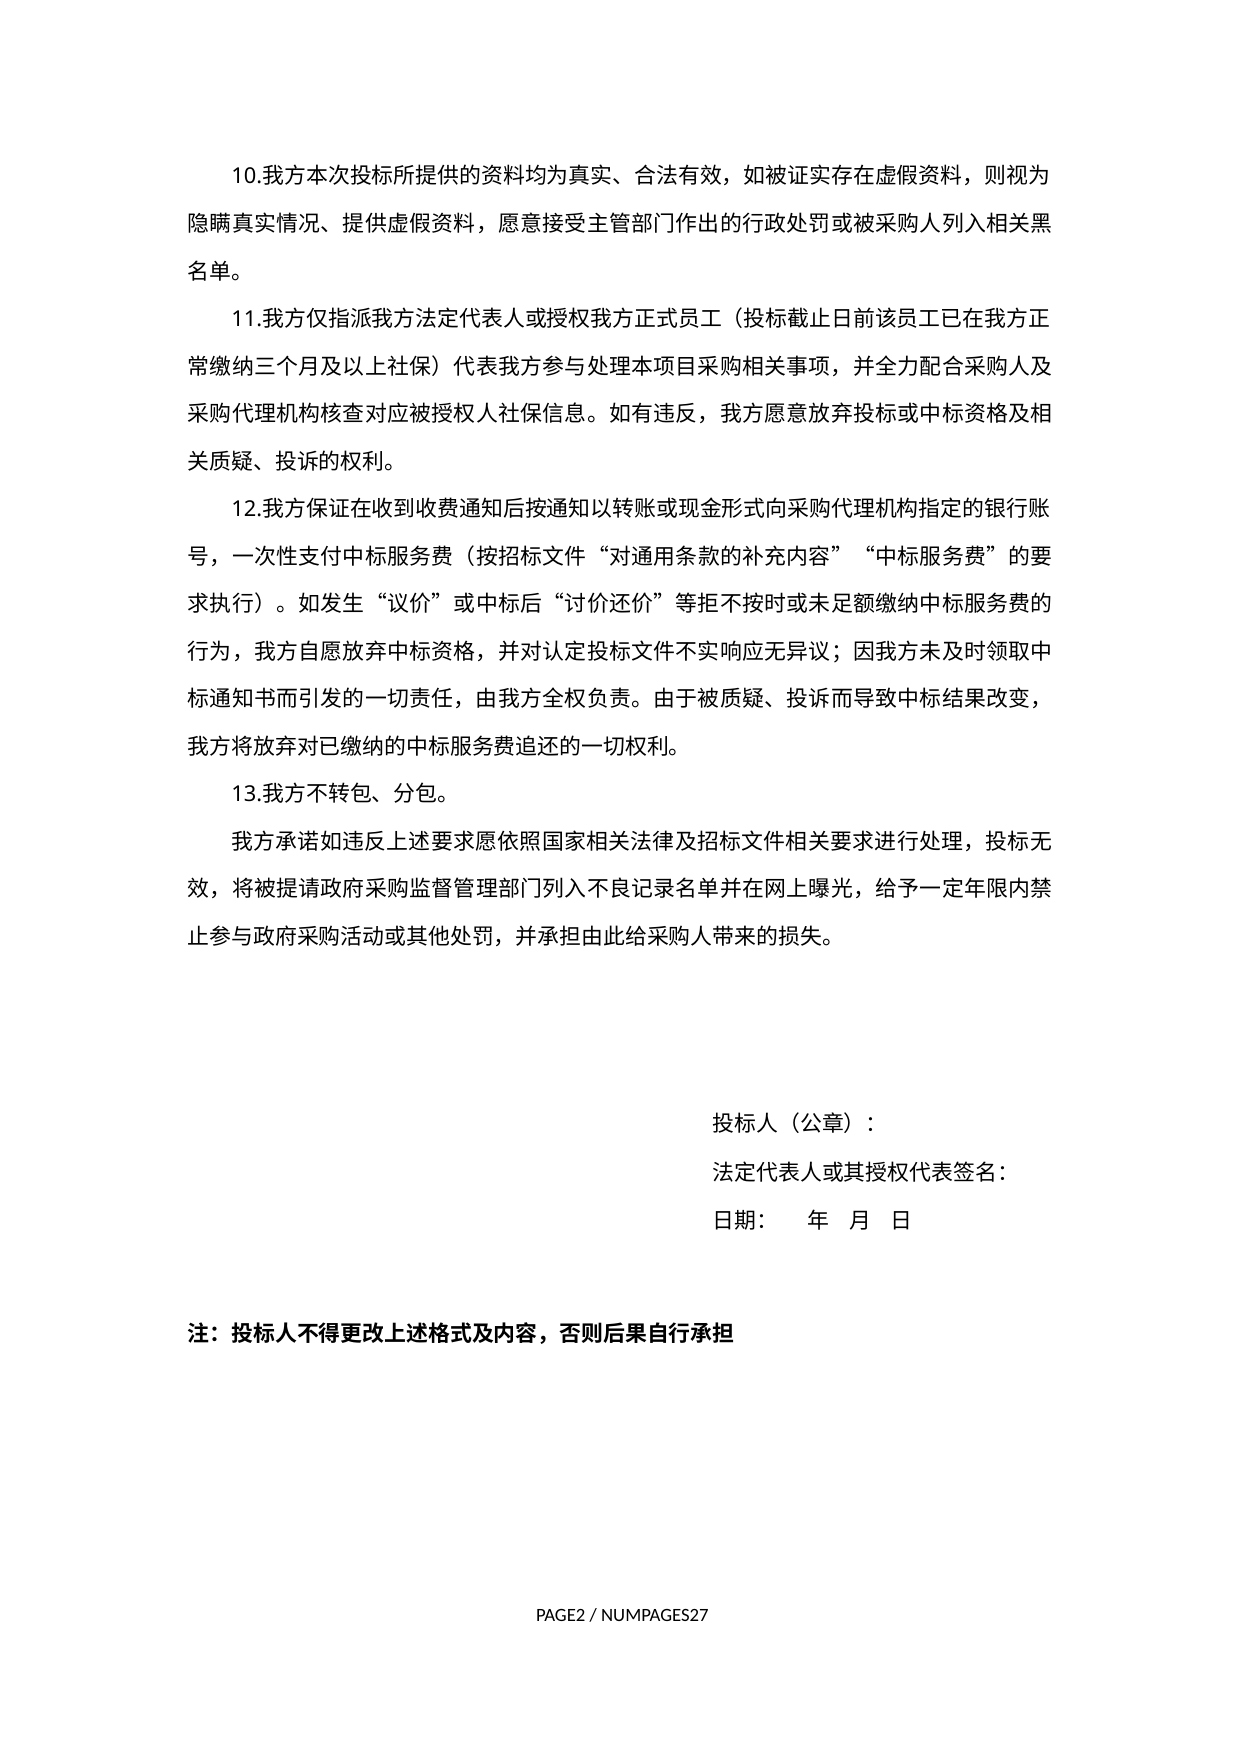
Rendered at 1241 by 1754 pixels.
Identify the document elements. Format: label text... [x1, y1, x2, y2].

text 我方承诺如违反上述要求愿依照国家相关法律及招标文件相关要求进行处理，投标无效，将被提请政府采购监督管理部门列入不良记录名单并在网上曝光，给予一定年限内禁止参与政府采购活动或其他处罚，并承担由此给采购人带来的损失。 [187, 824, 1053, 951]
text 日期： 年 月 日 [187, 1203, 1053, 1235]
text 10.我方本次投标所提供的资料均为真实、合法有效，如被证实存在虚假资料，则视为隐瞒真实情况、提供虚假资料，愿意接受主管部门作出的行政处罚或被采购人列入相关黑名单。 [187, 158, 1053, 285]
text 注：投标人不得更改上述格式及内容，否则后果自行承担 [187, 1316, 1053, 1348]
text 11.我方仅指派我方法定代表人或授权我方正式员工（投标截止日前该员工已在我方正常缴纳三个月及以上社保）代表我方参与处理本项目采购相关事项，并全力配合采购人及采购代理机构核查对应被授权人社保信息。如有违反，我方愿意放弃投标或中标资格及相关质疑、投诉的权利。 [187, 301, 1053, 475]
text 法定代表人或其授权代表签名： [187, 1154, 1053, 1187]
text 12.我方保证在收到收费通知后按通知以转账或现金形式向采购代理机构指定的银行账号，一次性支付中标服务费（按招标文件“对通用条款的补充内容”“中标服务费”的要求执行）。如发生“议价”或中标后“讨价还价”等拒不按时或未足额缴纳中标服务费的行为，我方自愿放弃中标资格，并对认定投标文件不实响应无异议；因我方未及时领取中标通知书而引发的一切责任，由我方全权负责。由于被质疑、投诉而导致中标结果改变，我方将放弃对已缴纳的中标服务费追还的一切权利。 [187, 491, 1053, 761]
text 13.我方不转包、分包。 [187, 776, 1053, 808]
text 投标人（公章）： [187, 1106, 1053, 1138]
